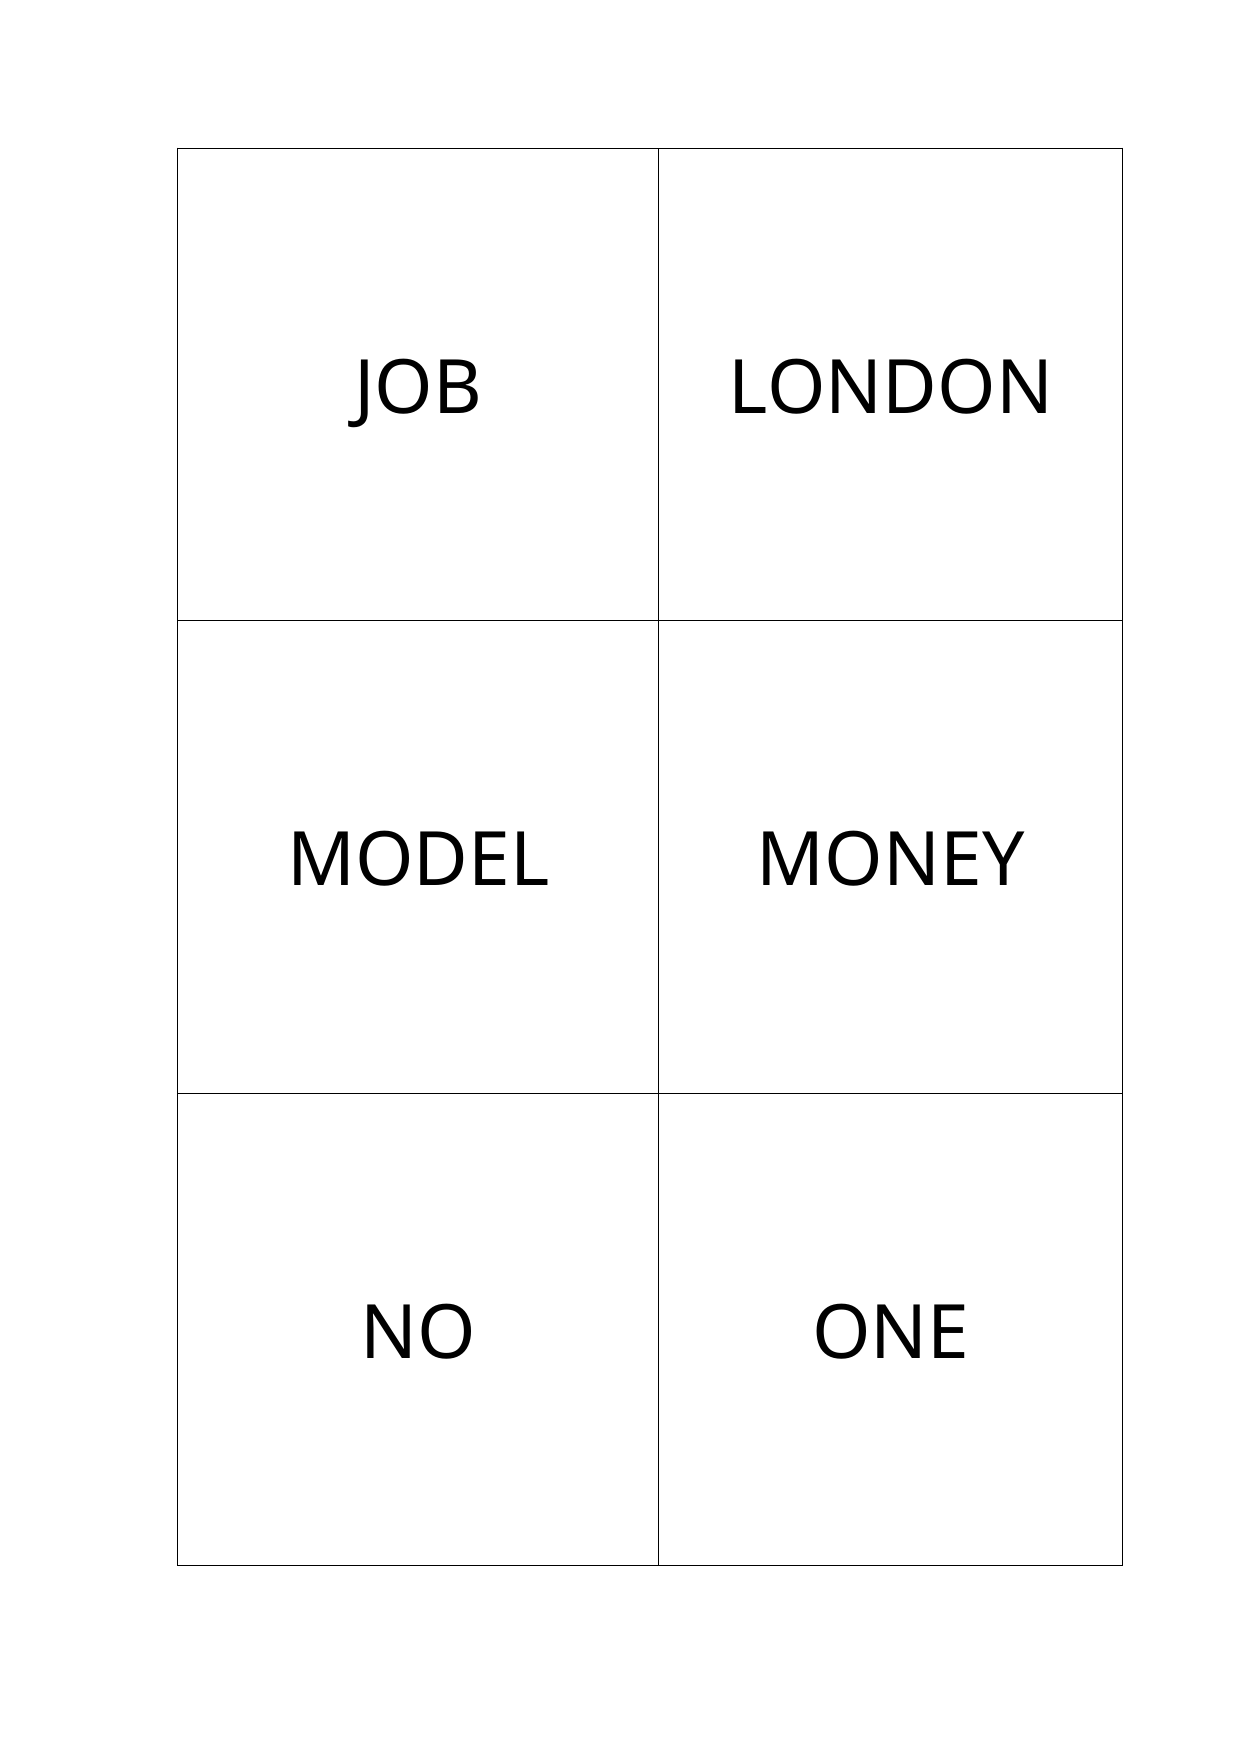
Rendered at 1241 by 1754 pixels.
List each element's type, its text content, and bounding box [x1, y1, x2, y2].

table_cell JOB [178, 149, 658, 620]
table_cell LONDON [659, 149, 1122, 620]
table_cell NO [178, 1094, 658, 1565]
table_cell MODEL [178, 621, 658, 1092]
table_cell MONEY [659, 621, 1122, 1092]
table_cell ONE [659, 1094, 1122, 1565]
